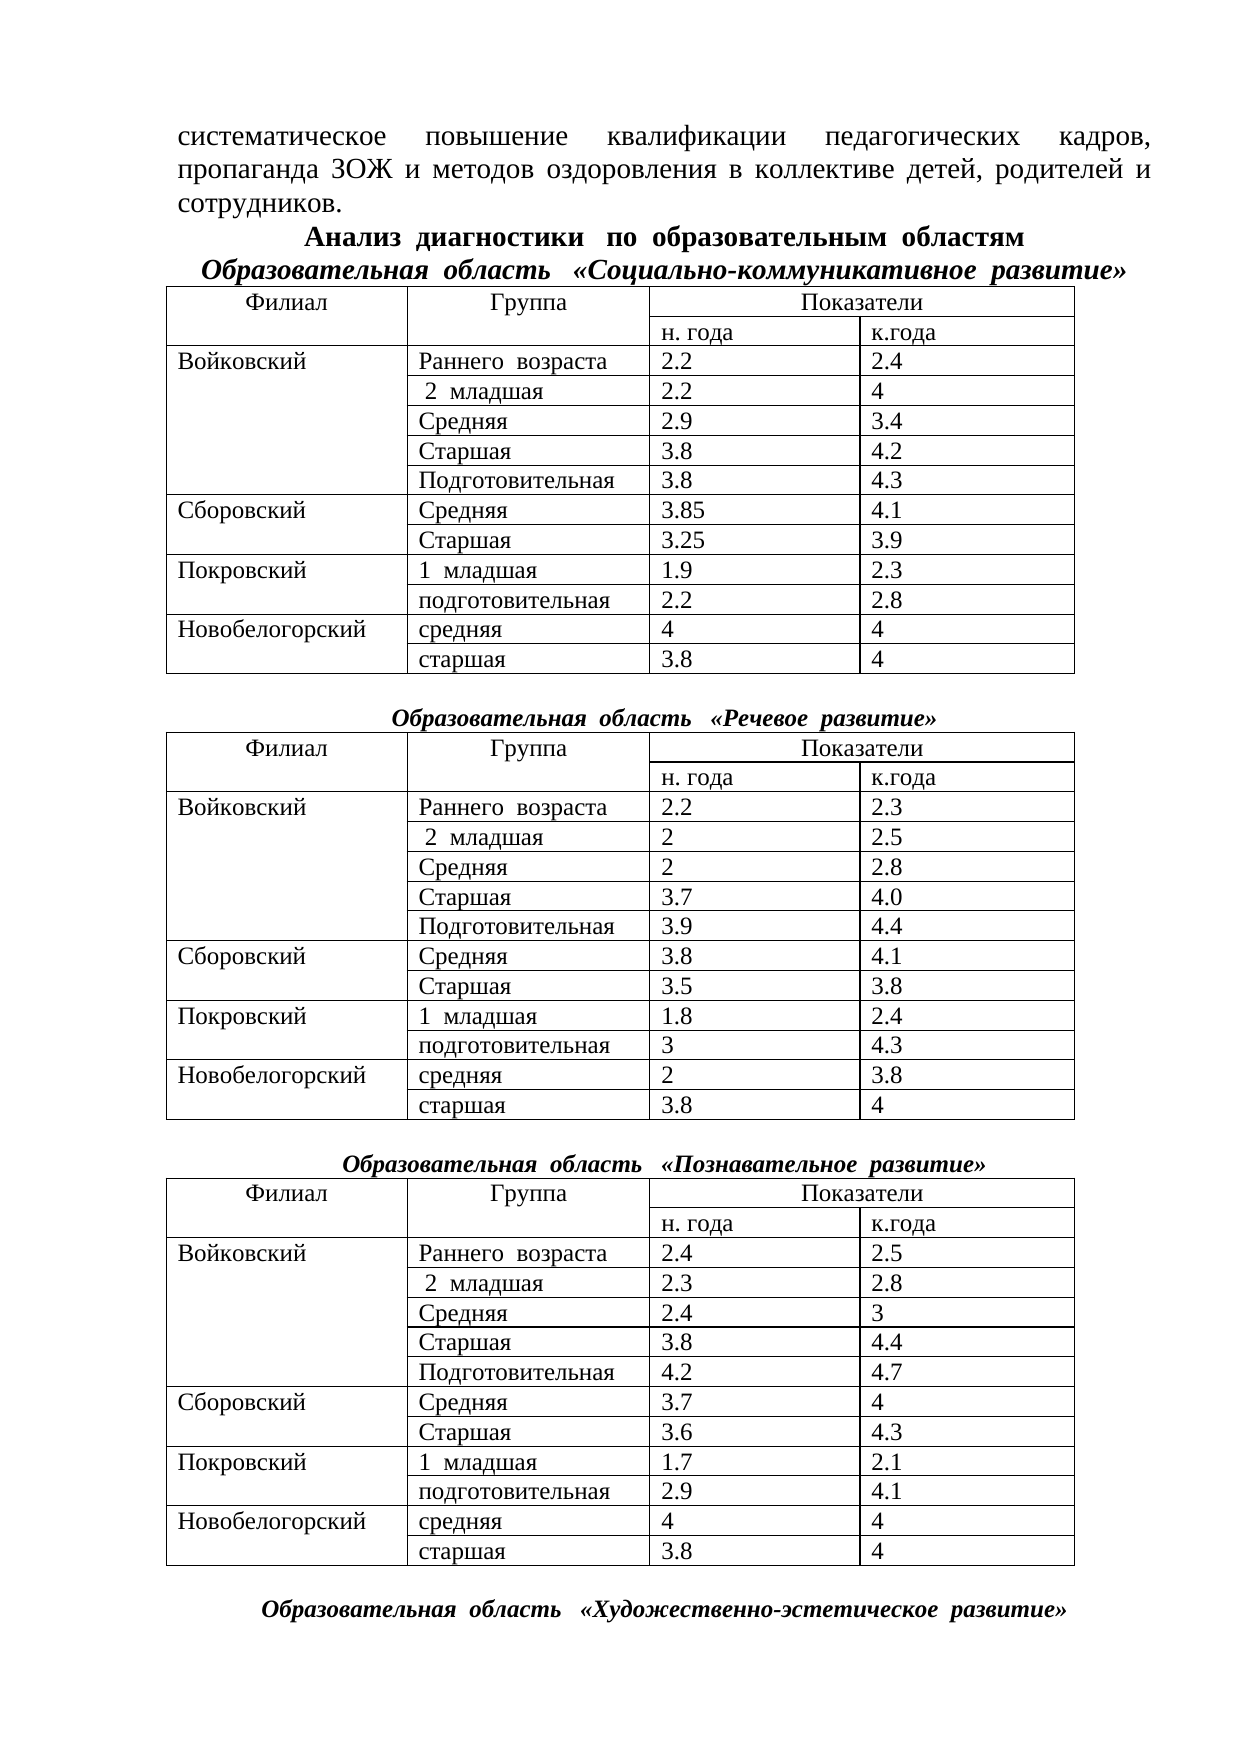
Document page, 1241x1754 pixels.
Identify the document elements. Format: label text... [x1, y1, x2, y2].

table_cell 3.5 [650, 971, 859, 1000]
table_cell 3 [650, 1031, 859, 1059]
table_header Группа [408, 1179, 649, 1237]
table_cell Старшая [408, 882, 649, 910]
table_cell 4 [861, 1090, 1074, 1119]
table_cell старшая [408, 644, 649, 673]
table_cell 3.8 [650, 941, 859, 970]
table_cell 3.8 [650, 1536, 859, 1565]
table_cell 1.8 [650, 1001, 859, 1029]
table_header Группа [408, 287, 649, 345]
table_cell 2.3 [861, 555, 1074, 584]
table_cell 4.0 [861, 882, 1074, 910]
text Образовательная область «Социально-коммуникативное развитие» [177, 252, 1152, 286]
table_cell Сборовский [167, 1387, 407, 1446]
table_cell 2.8 [861, 585, 1074, 613]
table_cell 3.9 [650, 911, 859, 940]
text Образовательная область «Речевое развитие» [177, 703, 1152, 732]
table_cell к.года [861, 317, 1074, 345]
table_cell 2 младшая [408, 1268, 649, 1297]
table_cell н. года [650, 763, 859, 791]
table_cell Войковский [167, 346, 407, 494]
table_cell 3.25 [650, 525, 859, 554]
table_cell Средняя [408, 941, 649, 970]
table_cell 4 [861, 376, 1074, 405]
table_cell Старшая [408, 1328, 649, 1356]
table_header Показатели [650, 287, 1074, 316]
table_cell 4.2 [861, 436, 1074, 464]
table_cell Сборовский [167, 941, 407, 1000]
table_cell Средняя [408, 1387, 649, 1416]
table_cell 2 [650, 822, 859, 851]
table_cell 3 [861, 1298, 1074, 1326]
table_cell 4.7 [861, 1357, 1074, 1386]
table_cell н. года [650, 1208, 859, 1237]
table_cell Старшая [408, 971, 649, 1000]
table_cell 4.1 [861, 941, 1074, 970]
text Образовательная область «Художественно-эстетическое развитие» [177, 1594, 1152, 1623]
table_cell 3.9 [861, 525, 1074, 554]
table_cell Покровский [167, 555, 407, 613]
table_cell 3.6 [650, 1417, 859, 1446]
table_cell 4.3 [861, 1417, 1074, 1446]
table_cell 1 младшая [408, 555, 649, 584]
table_cell Раннего возраста [408, 346, 649, 375]
table_header Группа [408, 733, 649, 791]
table_cell 4.4 [861, 1328, 1074, 1356]
table_cell 3.8 [861, 1060, 1074, 1089]
table_cell Покровский [167, 1001, 407, 1059]
table_header Филиал [167, 287, 407, 345]
table_cell Сборовский [167, 495, 407, 554]
table_cell 2.9 [650, 406, 859, 435]
table_cell подготовительная [408, 585, 649, 613]
table_cell 4.2 [650, 1357, 859, 1386]
table_cell 1 младшая [408, 1447, 649, 1475]
table_cell 3.8 [650, 1090, 859, 1119]
table_cell 2.5 [861, 822, 1074, 851]
table_cell старшая [408, 1536, 649, 1565]
table_header Филиал [167, 733, 407, 791]
table_cell 2.5 [861, 1238, 1074, 1267]
table_header Показатели [650, 1179, 1074, 1207]
table_cell старшая [408, 1090, 649, 1119]
table_cell н. года [650, 317, 859, 345]
table_cell 4 [861, 1536, 1074, 1565]
table_cell средняя [408, 1060, 649, 1089]
table_header Филиал [167, 1179, 407, 1237]
table_cell средняя [408, 1506, 649, 1535]
table_cell 2.3 [650, 1268, 859, 1297]
table_cell 1.7 [650, 1447, 859, 1475]
table_cell 3.8 [861, 971, 1074, 1000]
table_cell Старшая [408, 436, 649, 464]
table_cell Средняя [408, 852, 649, 881]
table_cell Раннего возраста [408, 792, 649, 821]
table_cell 4 [861, 1506, 1074, 1535]
table_cell 2.2 [650, 346, 859, 375]
table_cell 4.1 [861, 1476, 1074, 1505]
table_cell Подготовительная [408, 911, 649, 940]
table_cell 2.8 [861, 852, 1074, 881]
table_cell 2.4 [861, 1001, 1074, 1029]
table_cell 4 [861, 644, 1074, 673]
table_cell 2.4 [650, 1298, 859, 1326]
table_cell 2.9 [650, 1476, 859, 1505]
table_cell 4 [650, 615, 859, 643]
table_cell 3.8 [650, 1328, 859, 1356]
table_cell Новобелогорский [167, 615, 407, 673]
table_cell 2 младшая [408, 822, 649, 851]
table_cell к.года [861, 763, 1074, 791]
table_cell Покровский [167, 1447, 407, 1505]
table_cell 3.7 [650, 1387, 859, 1416]
table_cell Войковский [167, 792, 407, 940]
text Образовательная область «Познавательное развитие» [177, 1149, 1152, 1177]
table_cell Новобелогорский [167, 1506, 407, 1565]
table_cell 4.4 [861, 911, 1074, 940]
table_cell 3.8 [650, 644, 859, 673]
table_cell 4 [650, 1506, 859, 1535]
table_cell Средняя [408, 406, 649, 435]
table_cell 4 [861, 1387, 1074, 1416]
table_cell 2.4 [861, 346, 1074, 375]
table_cell 3.7 [650, 882, 859, 910]
table_cell 3.85 [650, 495, 859, 524]
table_cell 2.2 [650, 376, 859, 405]
table_cell 3.4 [861, 406, 1074, 435]
table_cell к.года [861, 1208, 1074, 1237]
table_cell средняя [408, 615, 649, 643]
text Анализ диагностики по образовательным областям [177, 219, 1152, 252]
table_cell 2.8 [861, 1268, 1074, 1297]
table_cell 3.8 [650, 436, 859, 464]
table_cell 2.2 [650, 585, 859, 613]
table_cell Раннего возраста [408, 1238, 649, 1267]
table_cell подготовительная [408, 1476, 649, 1505]
table_cell Старшая [408, 525, 649, 554]
table_cell 2 [650, 852, 859, 881]
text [177, 118, 1152, 219]
table_cell 4 [861, 615, 1074, 643]
table_cell Подготовительная [408, 466, 649, 494]
table_cell 3.8 [650, 466, 859, 494]
table_cell 2.2 [650, 792, 859, 821]
table_cell 2.3 [861, 792, 1074, 821]
table_cell 4.3 [861, 1031, 1074, 1059]
table_cell Средняя [408, 1298, 649, 1326]
table_header Показатели [650, 733, 1074, 761]
table_cell 1.9 [650, 555, 859, 584]
table_cell Новобелогорский [167, 1060, 407, 1119]
table_cell 4.1 [861, 495, 1074, 524]
table_cell 1 младшая [408, 1001, 649, 1029]
table_cell Старшая [408, 1417, 649, 1446]
table_cell 2 [650, 1060, 859, 1089]
table_cell Войковский [167, 1238, 407, 1386]
table_cell 2.4 [650, 1238, 859, 1267]
table_cell Подготовительная [408, 1357, 649, 1386]
table_cell 2.1 [861, 1447, 1074, 1475]
table_cell 2 младшая [408, 376, 649, 405]
table_cell подготовительная [408, 1031, 649, 1059]
table_cell 4.3 [861, 466, 1074, 494]
table_cell Средняя [408, 495, 649, 524]
